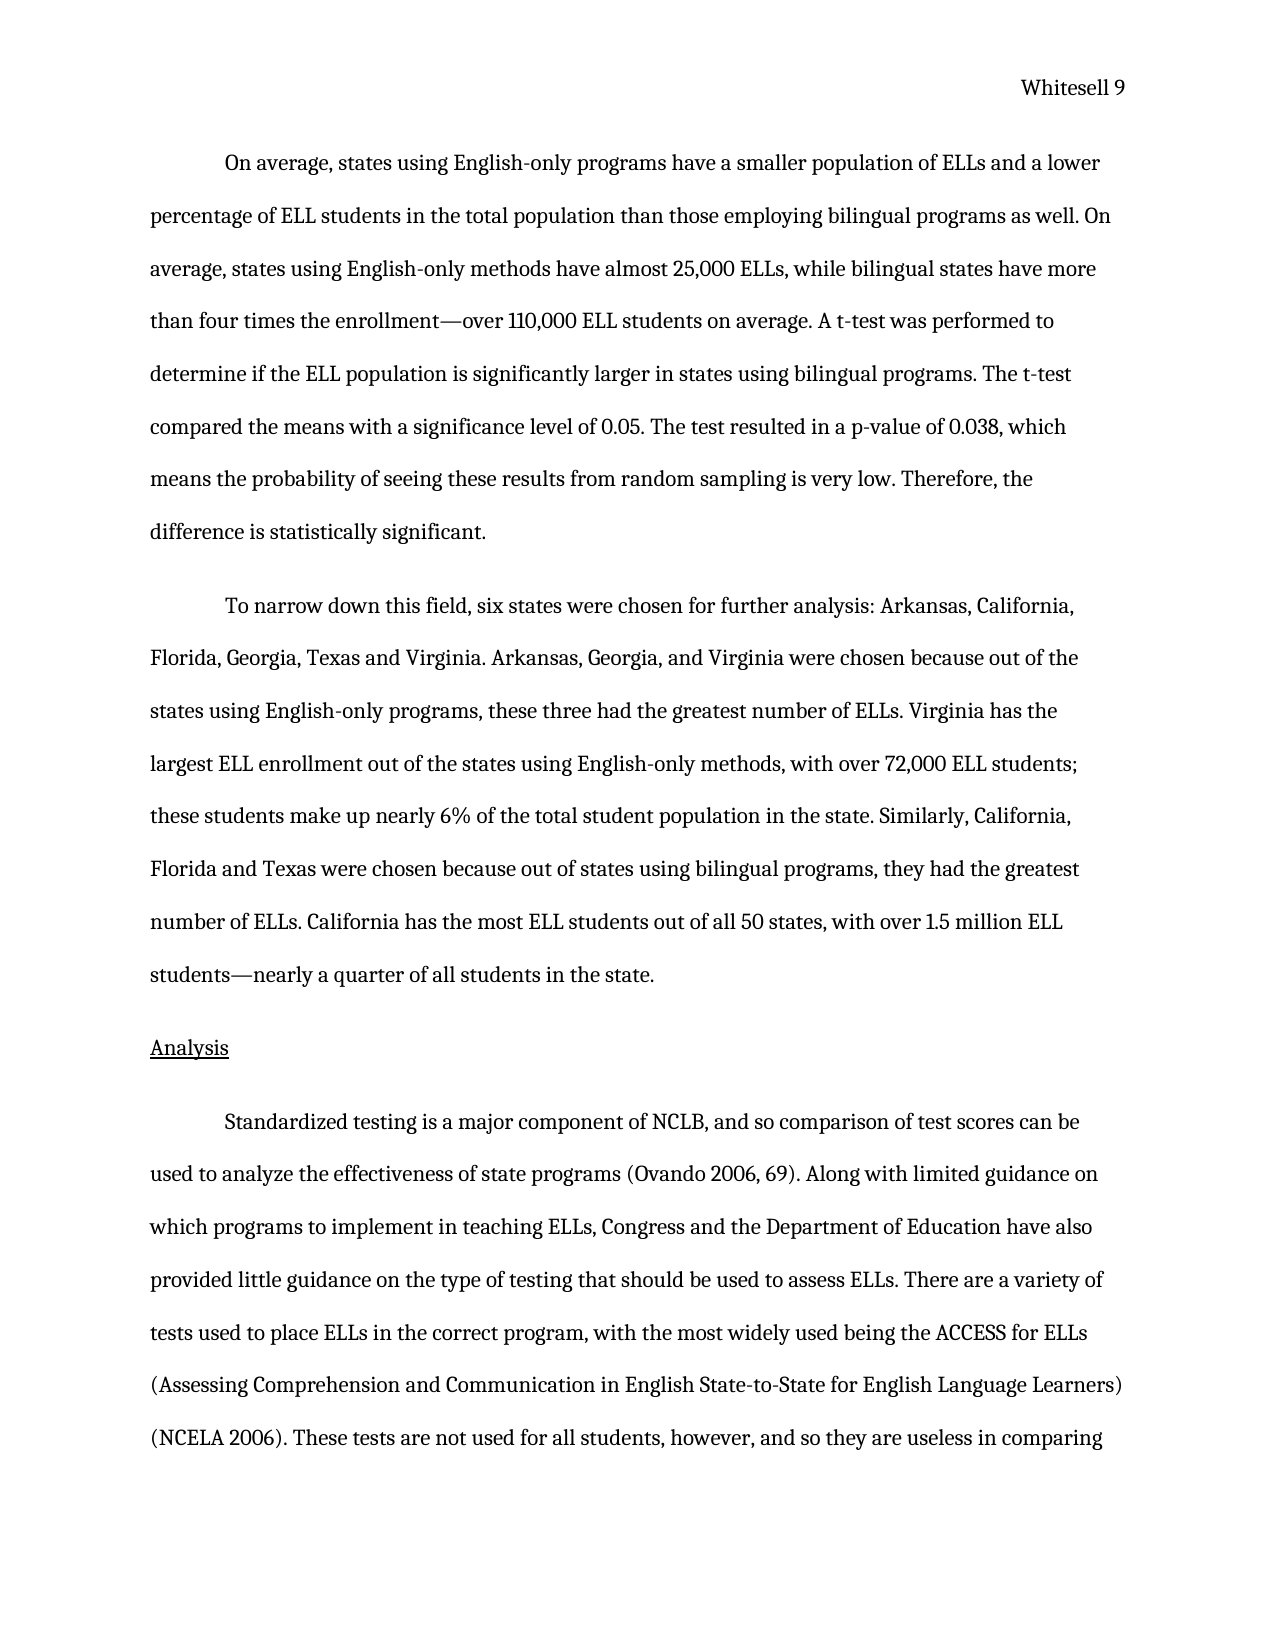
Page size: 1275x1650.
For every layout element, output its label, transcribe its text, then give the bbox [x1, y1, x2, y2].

text On average, states using English-only programs have a smaller population of ELLs and a lower percentage of ELL students in the total population than those employing bilingual programs as well. On average, states using English-only methods have almost 25,000 ELLs, while bilingual states have more than four times the enrollment—over 110,000 ELL students on average. A t-test was performed to determine if the ELL population is significantly larger in states using bilingual programs. The t-test compared the means with a significance level of 0.05. The test resulted in a p-value of 0.038, which means the probability of seeing these results from random sampling is very low. Therefore, the difference is statistically significant. [150, 150, 1125, 545]
text Analysis [150, 1035, 1125, 1061]
text To narrow down this field, six states were chosen for further analysis: Arkansas, California, Florida, Georgia, Texas and Virginia. Arkansas, Georgia, and Virginia were chosen because out of the states using English-only programs, these three had the greatest number of ELLs. Virginia has the largest ELL enrollment out of the states using English-only methods, with over 72,000 ELL students; these students make up nearly 6% of the total student population in the state. Similarly, California, Florida and Texas were chosen because out of states using bilingual programs, they had the greatest number of ELLs. California has the most ELL students out of all 50 states, with over 1.5 million ELL students—nearly a quarter of all students in the state. [150, 592, 1125, 988]
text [150, 1108, 1125, 1451]
